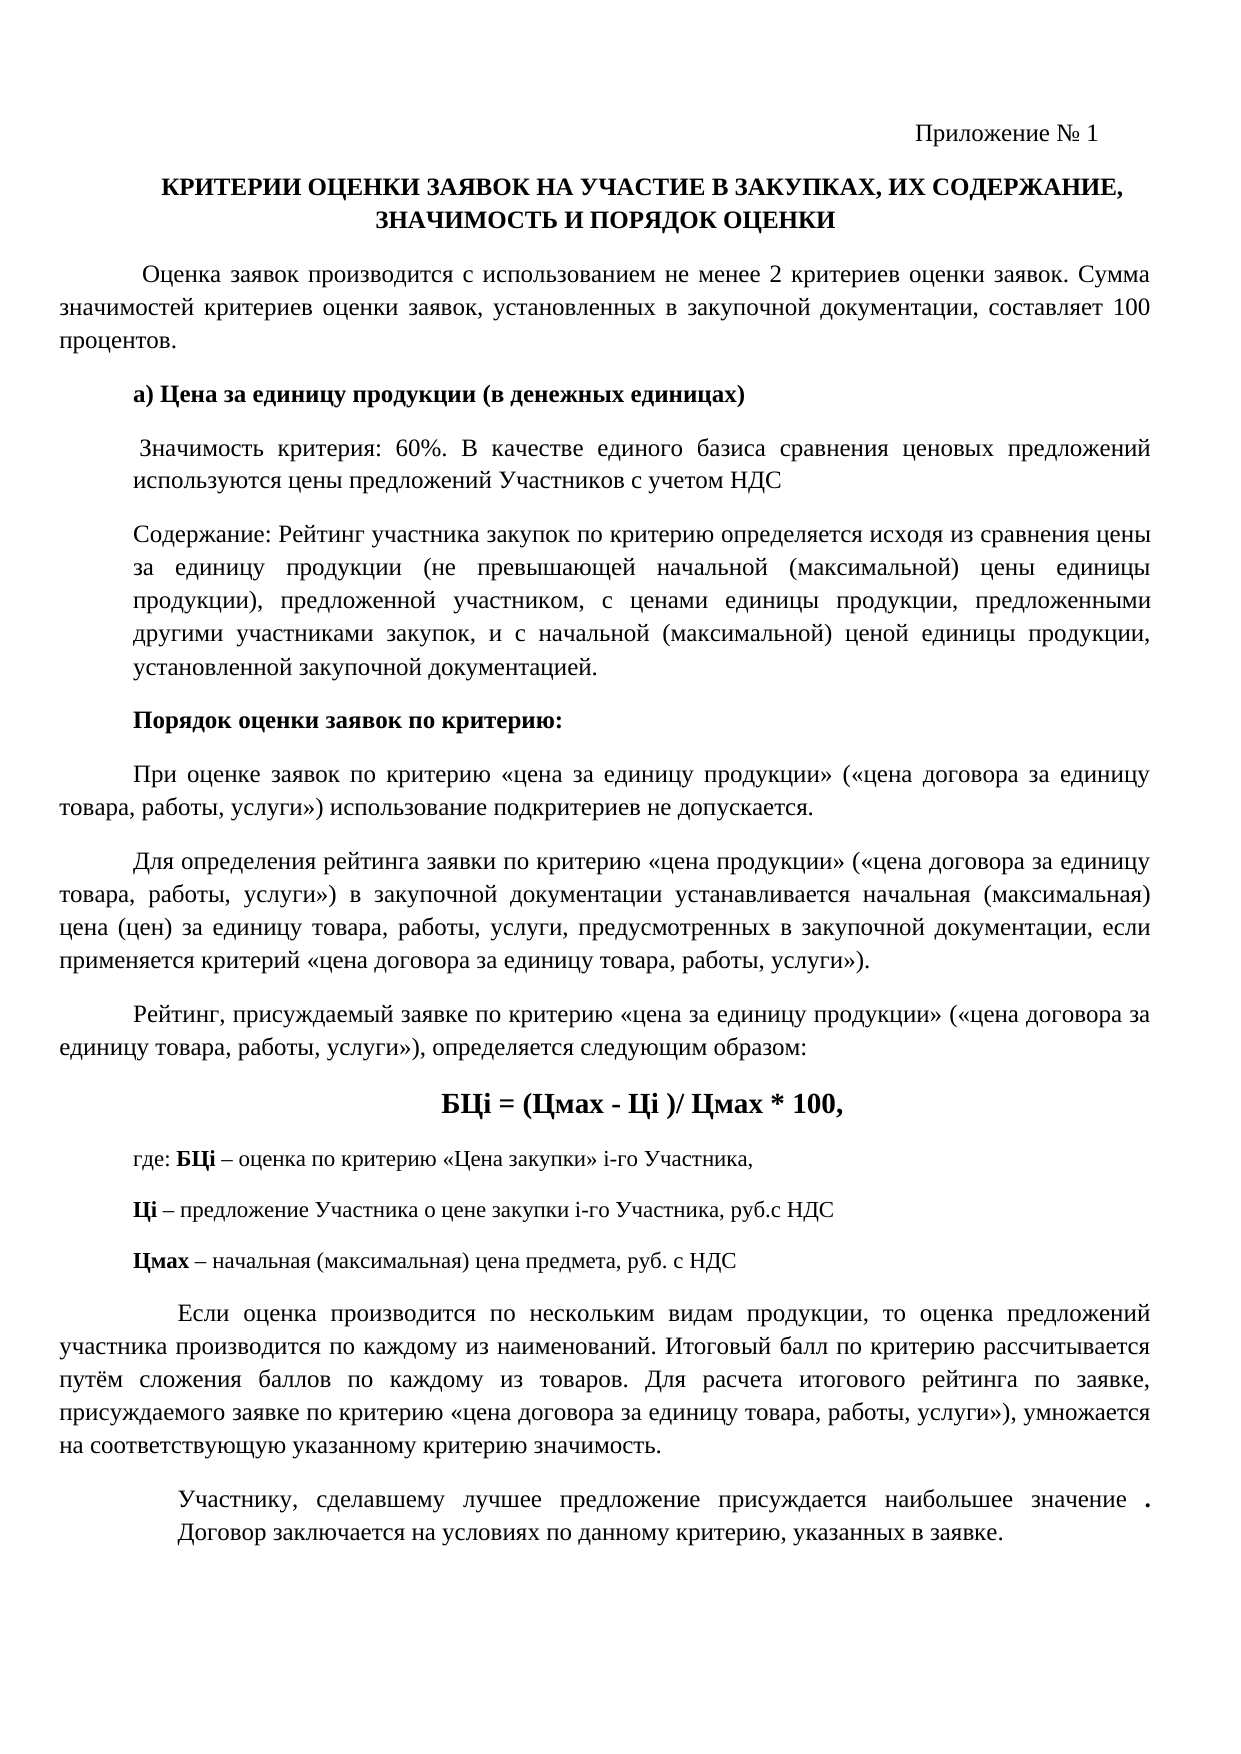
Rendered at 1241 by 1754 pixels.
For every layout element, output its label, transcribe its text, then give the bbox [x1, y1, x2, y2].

text Цмах – начальная (максимальная) цена предмета, руб. с НДС [133, 1247, 1152, 1274]
text Рейтинг, присуждаемый заявке по критерию «цена за единицу продукции» («цена договора за единицу товара, работы, услуги»), определяется следующим образом: [59, 999, 1152, 1061]
text При оценке заявок по критерию «цена за единицу продукции» («цена договора за единицу товара, работы, услуги») использование подкритериев не допускается. [59, 759, 1152, 821]
text КРИТЕРИИ ОЦЕНКИ ЗАЯВОК НА УЧАСТИЕ В ЗАКУПКАХ, ИХ СОДЕРЖАНИЕ, ЗНАЧИМОСТЬ И ПОРЯДОК ОЦЕНКИ [59, 172, 1152, 234]
text Для определения рейтинга заявки по критерию «цена продукции» («цена договора за единицу товара, работы, услуги») в закупочной документации устанавливается начальная (максимальная) цена (цен) за единицу товара, работы, услуги, предусмотренных в закупочной документации, если применяется критерий «цена договора за единицу товара, работы, услуги»). [59, 846, 1152, 974]
text Приложение № 1 [797, 118, 1152, 147]
text Значимость критерия: 60%. В качестве единого базиса сравнения ценовых предложений используются цены предложений Участников с учетом НДС [133, 433, 1152, 494]
text где: БЦi – оценка по критерию «Цена закупки» i-го Участника, [59, 1145, 1152, 1172]
text БЦi = (Цмах - Цi )/ Цмах * 100, [59, 1086, 1152, 1119]
text Оценка заявок производится с использованием не менее 2 критериев оценки заявок. Сумма значимостей критериев оценки заявок, установленных в закупочной документации, составляет 100 процентов. [59, 259, 1152, 354]
text Если оценка производится по нескольким видам продукции, то оценка предложений участника производится по каждому из наименований. Итоговый балл по критерию рассчитывается путём сложения баллов по каждому из товаров. Для расчета итогового рейтинга по заявке, присуждаемого заявке по критерию «цена договора за единицу товара, работы, услуги»), умножается на соответствующую указанному критерию значимость. [59, 1298, 1152, 1459]
text Цi – предложение Участника о цене закупки i-го Участника, руб.с НДС [133, 1196, 1152, 1223]
text Участнику, сделавшему лучшее предложение присуждается наибольшее значение . Договор заключается на условиях по данному критерию, указанных в заявке. [177, 1484, 1152, 1546]
text Порядок оценки заявок по критерию: [59, 705, 1152, 734]
text а) Цена за единицу продукции (в денежных единицах) [59, 379, 1152, 407]
text Содержание: Рейтинг участника закупок по критерию определяется исходя из сравнения цены за единицу продукции (не превышающей начальной (максимальной) цены единицы продукции), предложенной участником, с ценами единицы продукции, предложенными другими участниками закупок, и с начальной (максимальной) ценой единицы продукции, установленной закупочной документацией. [133, 519, 1152, 680]
